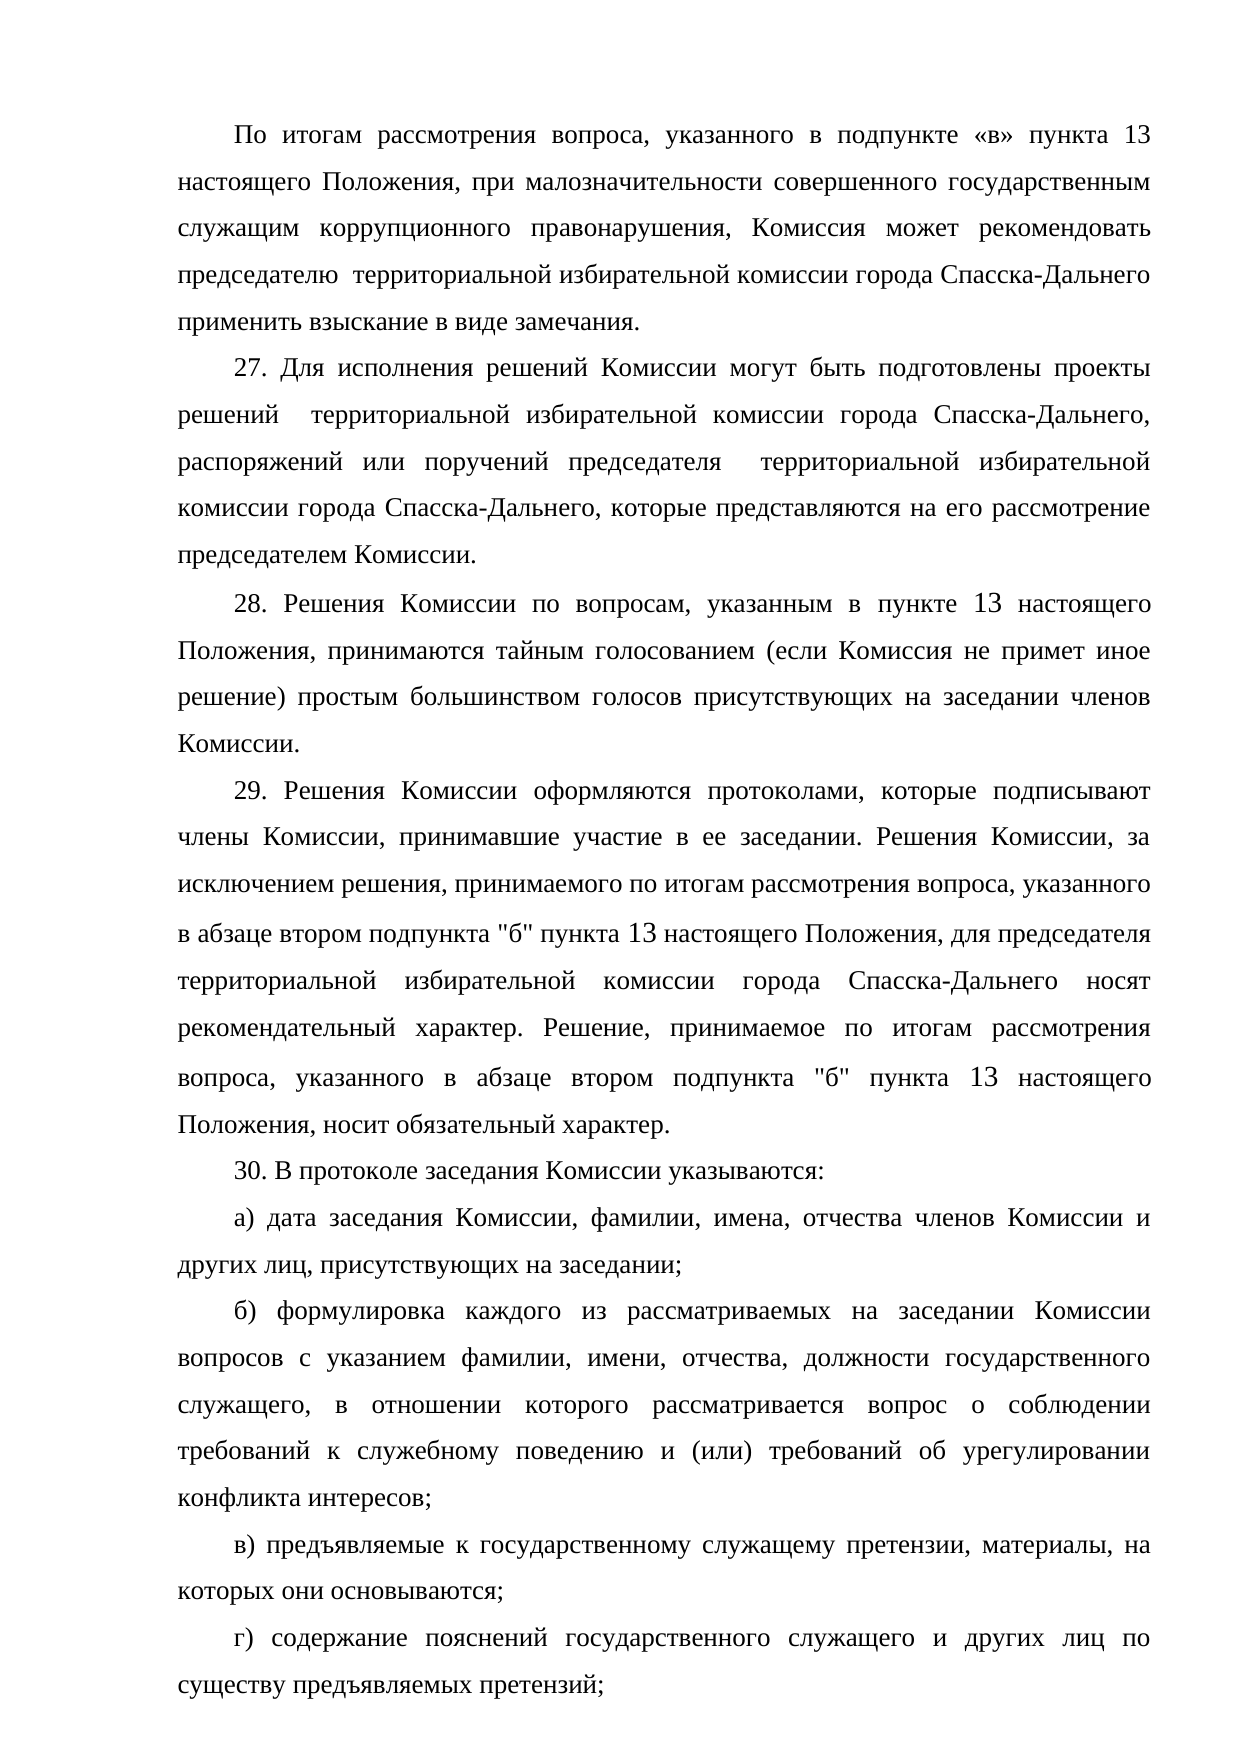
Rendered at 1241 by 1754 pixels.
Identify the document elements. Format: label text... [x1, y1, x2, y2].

text По итогам рассмотрения вопроса, указанного в подпункте «в» пункта 13 настоящего Положения, при малозначительности совершенного государственным служащим коррупционного правонарушения, Комиссия может рекомендовать председателю территориальной избирательной комиссии города Спасска-Дальнего применить взыскание в виде замечания. [177, 118, 1152, 336]
text 27. Для исполнения решений Комиссии могут быть подготовлены проекты решений территориальной избирательной комиссии города Спасска-Дальнего, распоряжений или поручений председателя территориальной избирательной комиссии города Спасска-Дальнего, которые представляются на его рассмотрение председателем Комиссии. [177, 351, 1152, 569]
text а) дата заседания Комиссии, фамилии, имена, отчества членов Комиссии и других лиц, присутствующих на заседании; [177, 1201, 1152, 1279]
text 29. Решения Комиссии оформляются протоколами, которые подписывают члены Комиссии, принимавшие участие в ее заседании. Решения Комиссии, за исключением решения, принимаемого по итогам рассмотрения вопроса, указанного в абзаце втором подпункта "б" пункта 13 настоящего Положения, для председателя территориальной избирательной комиссии города Спасска-Дальнего носят рекомендательный характер. Решение, принимаемое по итогам рассмотрения вопроса, указанного в абзаце втором подпункта "б" пункта 13 настоящего Положения, носит обязательный характер. [177, 774, 1152, 1139]
text 28. Решения Комиссии по вопросам, указанным в пункте 13 настоящего Положения, принимаются тайным голосованием (если Комиссия не примет иное решение) простым большинством голосов присутствующих на заседании членов Комиссии. [177, 585, 1152, 758]
text в) предъявляемые к государственному служащему претензии, материалы, на которых они основываются; [177, 1528, 1152, 1606]
text б) формулировка каждого из рассматриваемых на заседании Комиссии вопросов с указанием фамилии, имени, отчества, должности государственного служащего, в отношении которого рассматривается вопрос о соблюдении требований к служебному поведению и (или) требований об урегулировании конфликта интересов; [177, 1294, 1152, 1512]
text г) содержание пояснений государственного служащего и других лиц по существу предъявляемых претензий; [177, 1621, 1152, 1699]
text 30. В протоколе заседания Комиссии указываются: [177, 1154, 1152, 1186]
